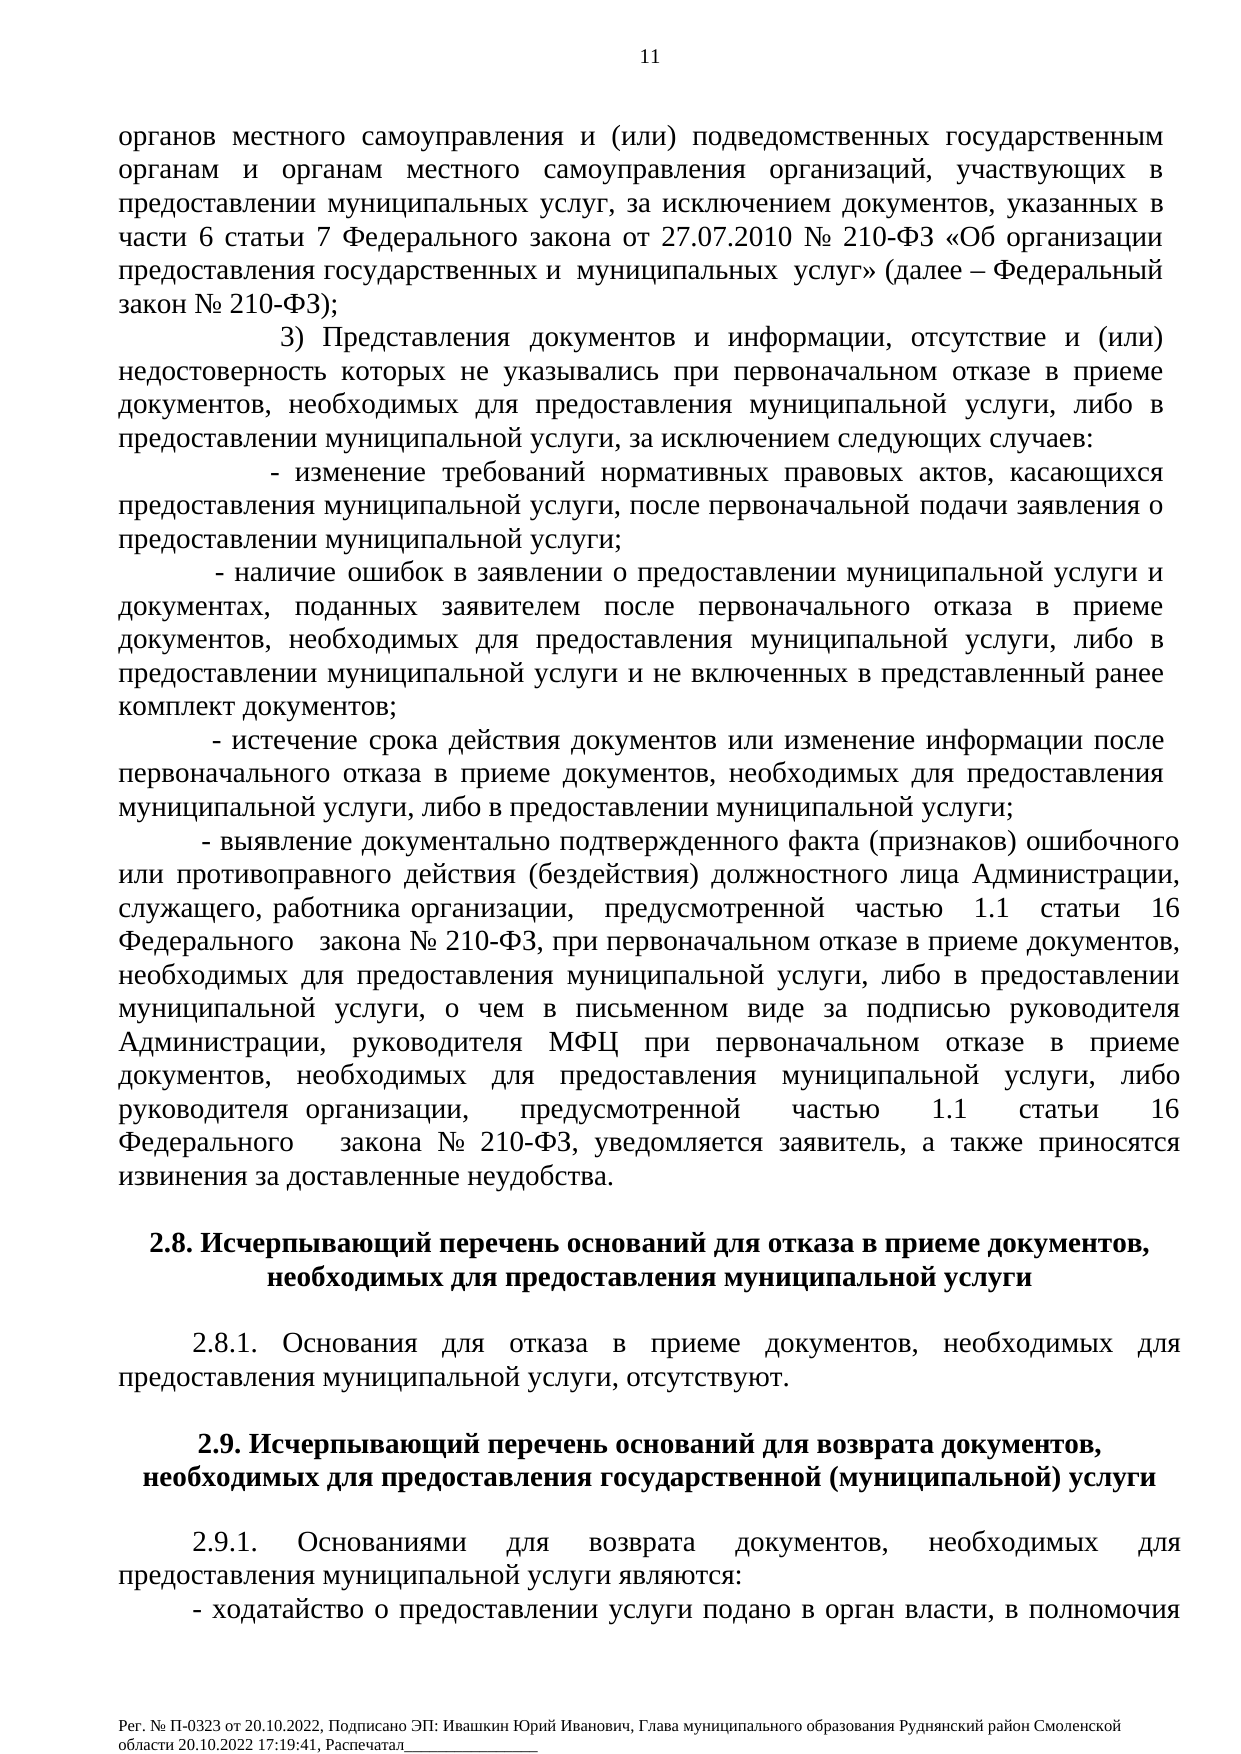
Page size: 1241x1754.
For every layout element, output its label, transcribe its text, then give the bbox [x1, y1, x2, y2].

text - наличие ошибок в заявлении о предоставлении муниципальной услуги и документах, поданных заявителем после первоначального отказа в приеме документов, необходимых для предоставления муниципальной услуги, либо в предоставлении муниципальной услуги и не включенных в представленный ранее комплект документов; [118, 554, 1164, 722]
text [118, 118, 1163, 319]
text - выявление документально подтвержденного факта (признаков) ошибочного или противоправного действия (бездействия) должностного лица Администрации, служащего, работника организации, предусмотренной частью 1.1 статьи 16 Федерального закона № 210-ФЗ, при первоначальном отказе в приеме документов, необходимых для предоставления муниципальной услуги, либо в предоставлении муниципальной услуги, о чем в письменном виде за подписью руководителя Администрации, руководителя МФЦ при первоначальном отказе в приеме документов, необходимых для предоставления муниципальной услуги, либо руководителя организации, предусмотренной частью 1.1 статьи 16 Федерального закона № 210-ФЗ, уведомляется заявитель, а также приносятся извинения за доставленные неудобства. [118, 823, 1181, 1192]
text - изменение требований нормативных правовых актов, касающихся предоставления муниципальной услуги, после первоначальной подачи заявления о предоставлении муниципальной услуги; [118, 454, 1163, 554]
text 2.9. Исчерпывающий перечень оснований для возврата документов, [141, 1426, 1158, 1459]
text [118, 1591, 1181, 1624]
text 2.8.1. Основания для отказа в приеме документов, необходимых для предоставления муниципальной услуги, отсутствуют. [118, 1325, 1181, 1392]
text 3) Представления документов и информации, отсутствие и (или) недостоверность которых не указывались при первоначальном отказе в приеме документов, необходимых для предоставления муниципальной услуги, либо в предоставлении муниципальной услуги, за исключением следующих случаев: [118, 319, 1164, 454]
text 2.8. Исчерпывающий перечень оснований для отказа в приеме документов, необходимых для предоставления муниципальной услуги [118, 1225, 1181, 1292]
text - истечение срока действия документов или изменение информации после первоначального отказа в приеме документов, необходимых для предоставления муниципальной услуги, либо в предоставлении муниципальной услуги; [118, 722, 1164, 823]
text 2.9.1. Основаниями для возврата документов, необходимых для предоставления муниципальной услуги являются: [118, 1524, 1181, 1591]
text необходимых для предоставления государственной (муниципальной) услуги [141, 1459, 1157, 1493]
